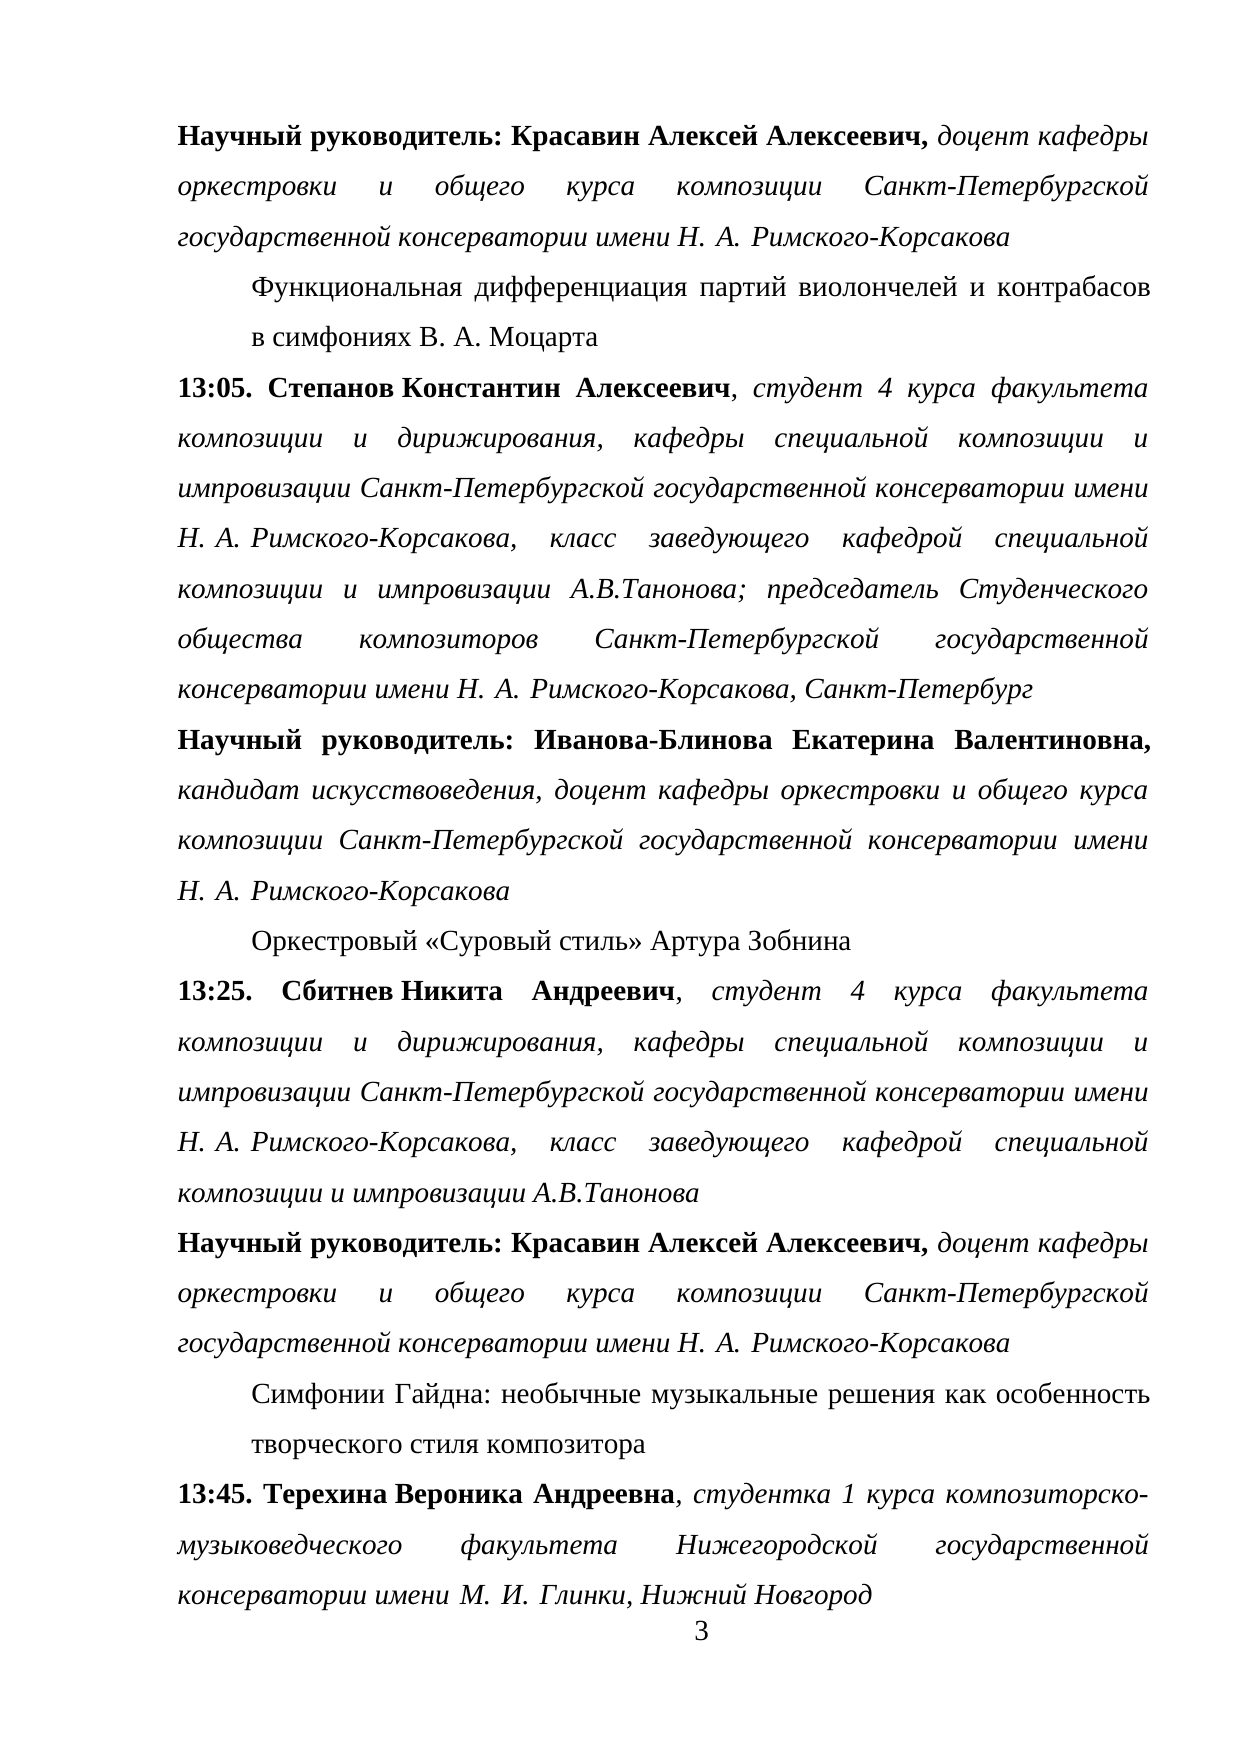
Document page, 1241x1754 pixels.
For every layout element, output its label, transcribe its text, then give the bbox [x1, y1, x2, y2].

list Научный руководитель: Красавин Алексей Алексеевич, доцент кафедры оркестровки и общего курса композиции Санкт-Петербургской государственной консерватории имени Н. А. Римского-Корсакова [177, 1225, 1152, 1359]
list Научный руководитель: Иванова-Блинова Екатерина Валентиновна, кандидат искусствоведения, доцент кафедры оркестровки и общего курса композиции Санкт-Петербургской государственной консерватории имени Н. А. Римского-Корсакова [177, 722, 1152, 906]
text Симфонии Гайдна: необычные музыкальные решения как особенность творческого стиля композитора [251, 1376, 1152, 1460]
text Функциональная дифференциация партий виолончелей и контрабасов в симфониях В. А. Моцарта [251, 269, 1152, 353]
list Научный руководитель: Красавин Алексей Алексеевич, доцент кафедры оркестровки и общего курса композиции Санкт-Петербургской государственной консерватории имени Н. А. Римского-Корсакова [177, 118, 1152, 252]
text Оркестровый «Суровый стиль» Артура Зобнина [251, 923, 1152, 957]
text 13:25. Сбитнев Никита Андреевич, студент 4 курса факультета композиции и дирижирования, кафедры специальной композиции и импровизации Санкт-Петербургской государственной консерватории имени Н. А. Римского-Корсакова, класс заведующего кафедрой специальной композиции и импровизации А.В.Танонова [177, 973, 1152, 1208]
text 13:45. Терехина Вероника Андреевна, студентка 1 курса композиторско-музыковедческого факультета Нижегородской государственной консерватории имени М. И. Глинки, Нижний Новгород [177, 1477, 1152, 1611]
text 13:05. Степанов Константин Алексеевич, студент 4 курса факультета композиции и дирижирования, кафедры специальной композиции и импровизации Санкт-Петербургской государственной консерватории имени Н. А. Римского-Корсакова, класс заведующего кафедрой специальной композиции и импровизации А.В.Танонова; председатель Студенческого общества композиторов Санкт-Петербургской государственной консерватории имени Н. А. Римского-Корсакова, Санкт-Петербург [177, 370, 1152, 705]
